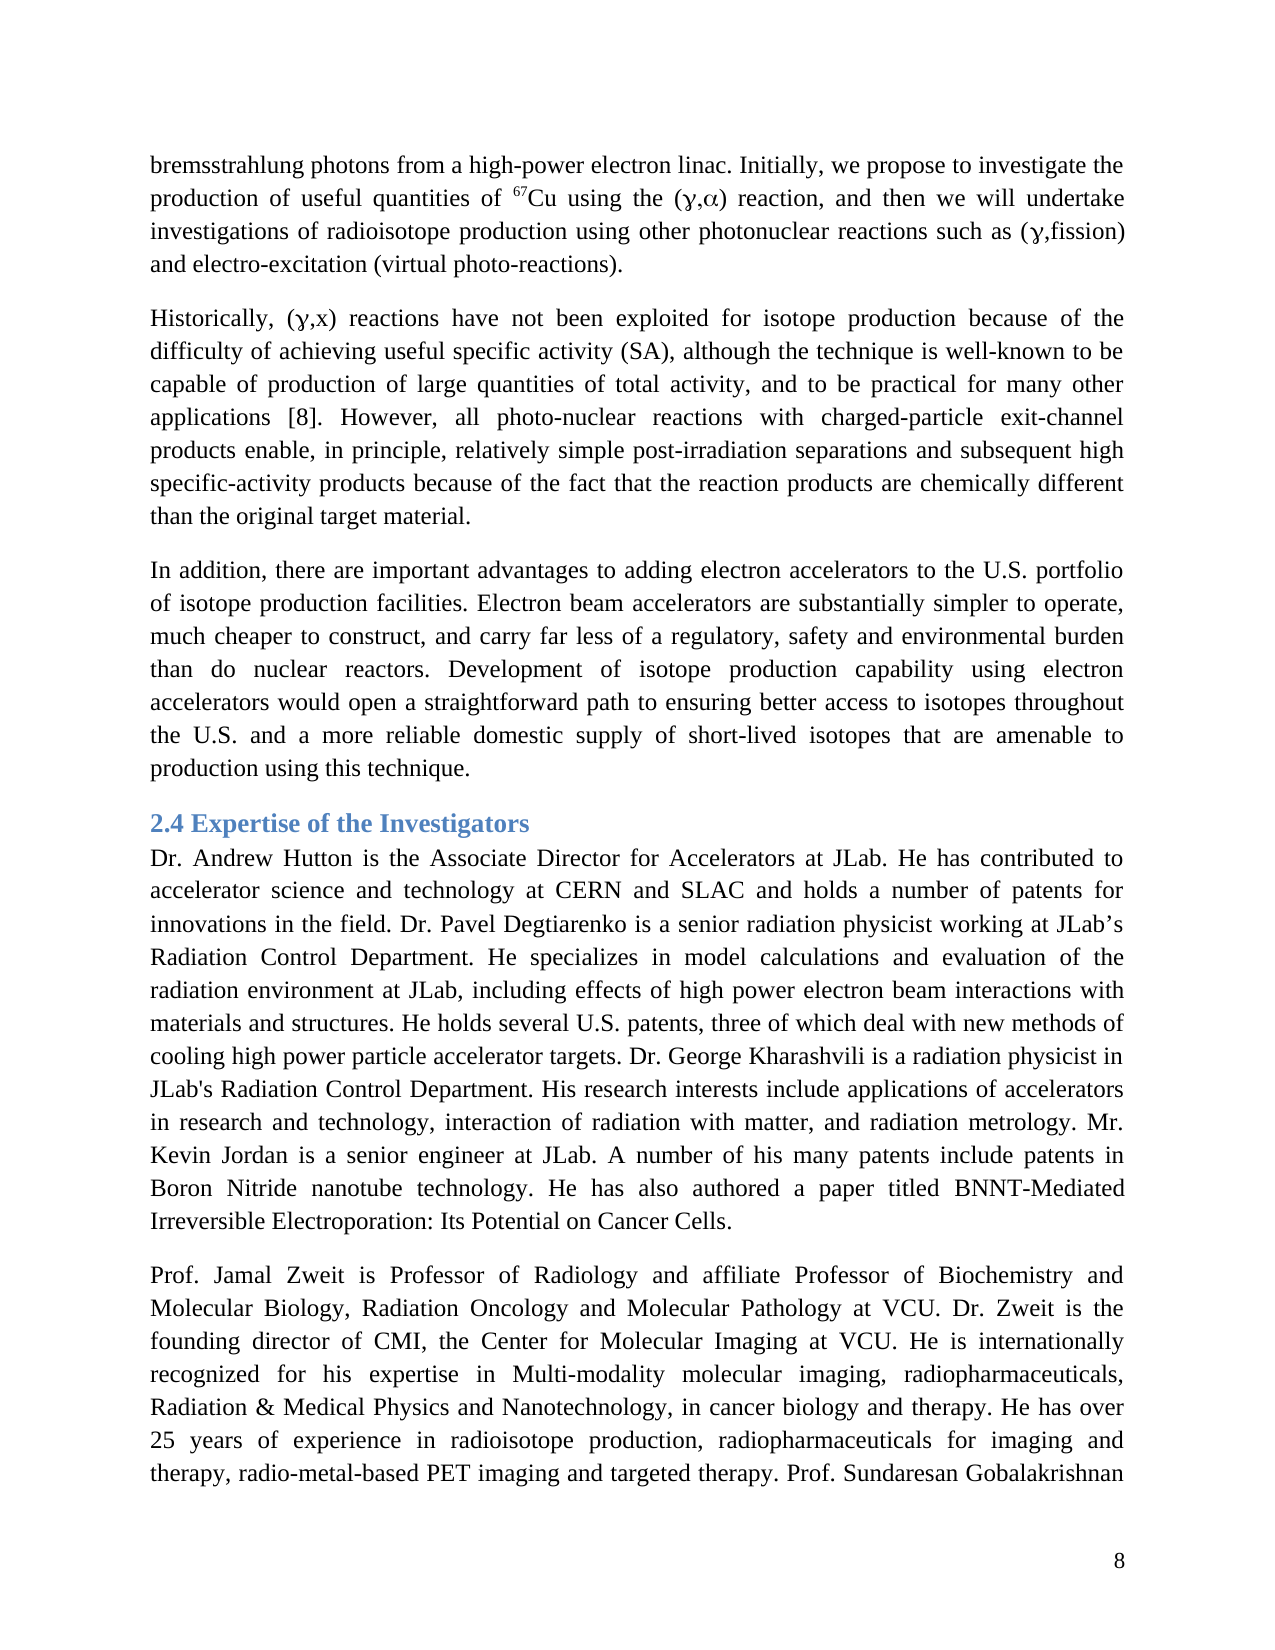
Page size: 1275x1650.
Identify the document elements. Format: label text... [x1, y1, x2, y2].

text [150, 1260, 1125, 1487]
text In addition, there are important advantages to adding electron accelerators to the U.S. portfolio of isotope production facilities. Electron beam accelerators are substantially simpler to operate, much cheaper to construct, and carry far less of a regulatory, safety and environmental burden than do nuclear reactors. Development of isotope production capability using electron accelerators would open a straightforward path to ensuring better access to isotopes throughout the U.S. and a more reliable domestic supply of short-lived isotopes that are amenable to production using this technique. [150, 555, 1125, 782]
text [150, 150, 1125, 278]
subtitle 2.4 Expertise of the Investigators [150, 807, 1125, 838]
text Dr. Andrew Hutton is the Associate Director for Accelerators at JLab. He has contributed to accelerator science and technology at CERN and SLAC and holds a number of patents for innovations in the field. Dr. Pavel Degtiarenko is a senior radiation physicist working at JLab’s Radiation Control Department. He specializes in model calculations and evaluation of the radiation environment at JLab, including effects of high power electron beam interactions with materials and structures. He holds several U.S. patents, three of which deal with new methods of cooling high power particle accelerator targets. Dr. George Kharashvili is a radiation physicist in JLab's Radiation Control Department. His research interests include applications of accelerators in research and technology, interaction of radiation with matter, and radiation metrology. Mr. Kevin Jordan is a senior engineer at JLab. A number of his many patents include patents in Boron Nitride nanotube technology. He has also authored a paper titled BNNT-Mediated Irreversible Electroporation: Its Potential on Cancer Cells. [150, 843, 1125, 1234]
text Historically, (,x) reactions have not been exploited for isotope production because of the difficulty of achieving useful specific activity (SA), although the technique is well-known to be capable of production of large quantities of total activity, and to be practical for many other applications [8]. However, all photo-nuclear reactions with charged-particle exit-channel products enable, in principle, relatively simple post-irradiation separations and subsequent high specific-activity products because of the fact that the reaction products are chemically different than the original target material. [150, 303, 1125, 530]
